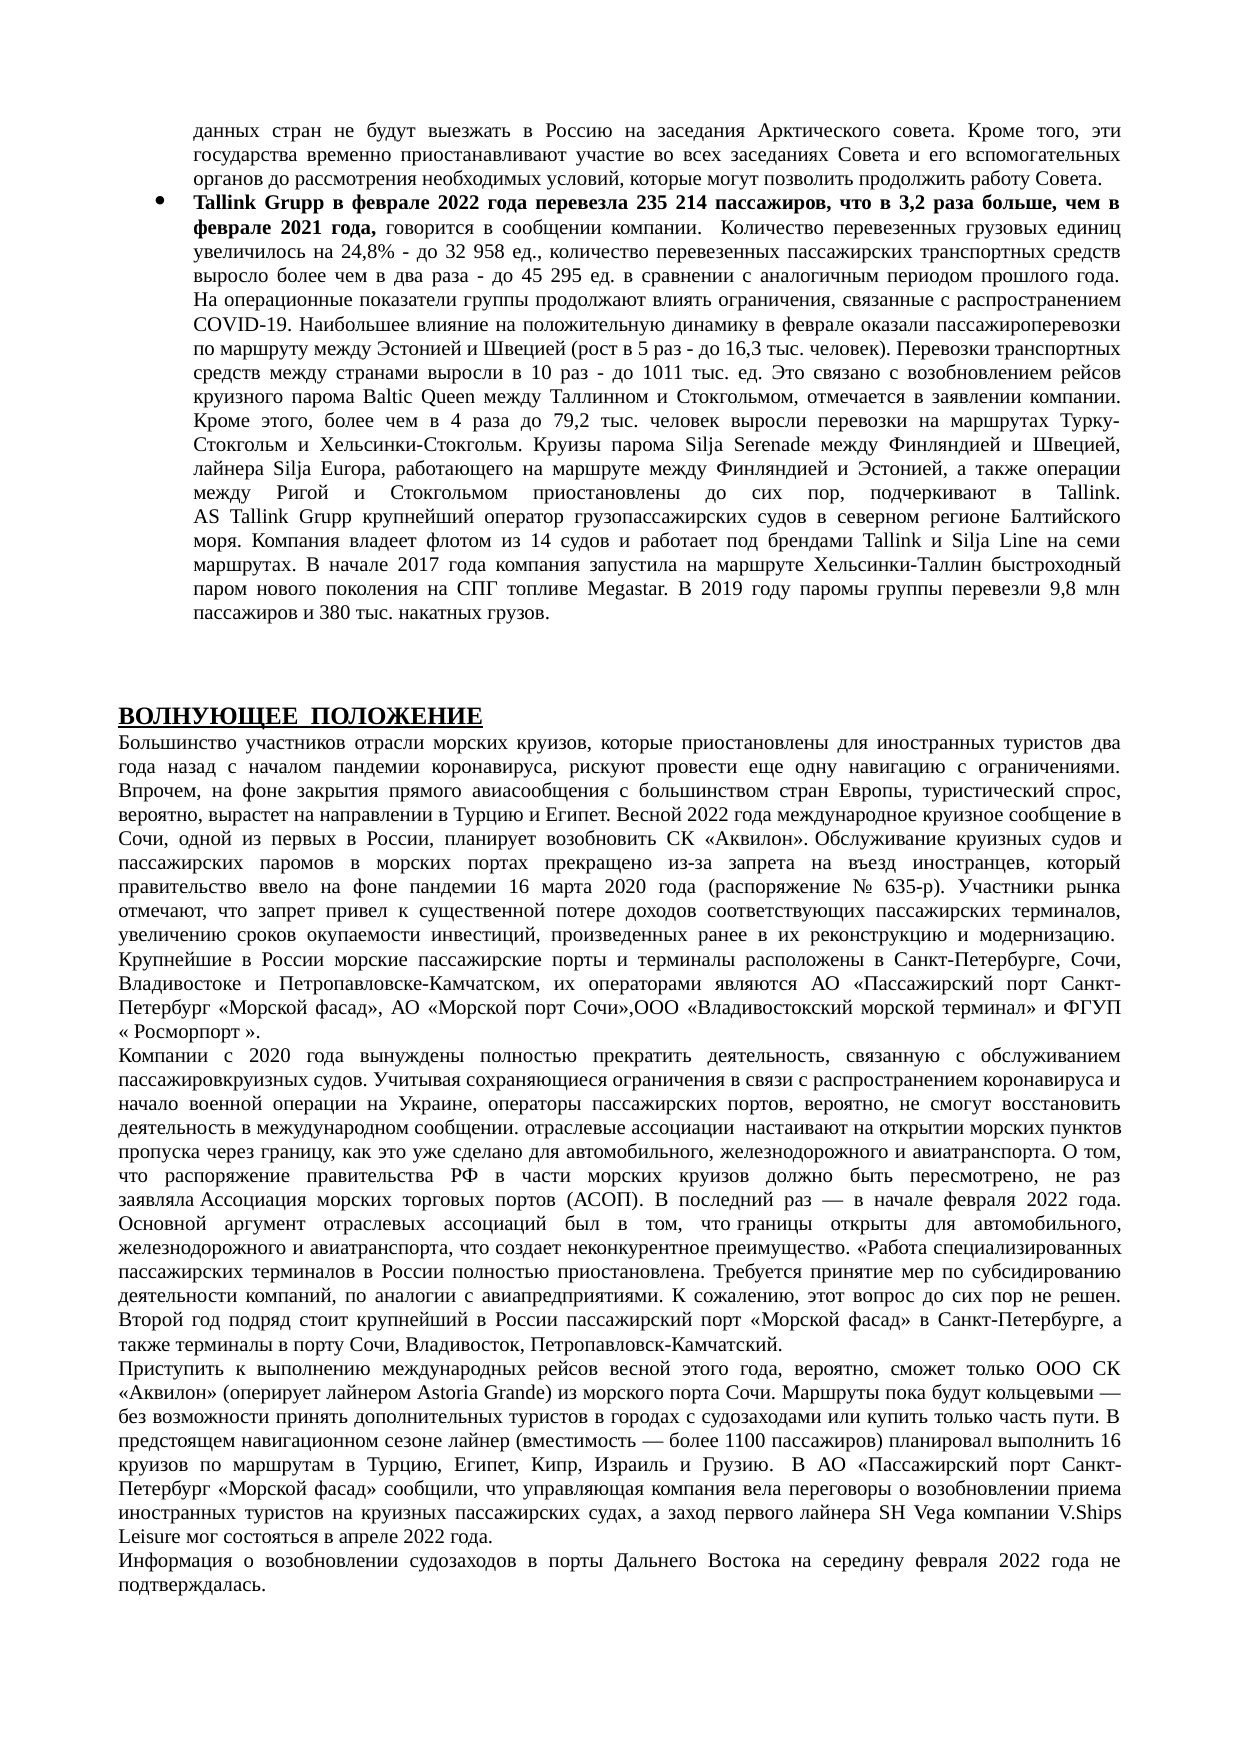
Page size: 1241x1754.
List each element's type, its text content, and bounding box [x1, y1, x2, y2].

text Большинство участников отрасли морских круизов, которые приостановлены для иностранных туристов два года назад с началом пандемии коронавируса, рискуют провести еще одну навигацию с ограничениями. Впрочем, на фоне закрытия прямого авиасообщения с большинством стран Европы, туристический спрос, вероятно, вырастет на направлении в Турцию и Египет. Весной 2022 года международное круизное сообщение в Сочи, одной из первых в России, планирует возобновить СК «Аквилон». Обслуживание круизных судов и пассажирских паромов в морских портах прекращено из-за запрета на въезд иностранцев, который правительство ввело на фоне пандемии 16 марта 2020 года (распоряжение № 635-р). Участники рынка отмечают, что запрет привел к существенной потере доходов соответствующих пассажирских терминалов, увеличению сроков окупаемости инвестиций, произведенных ранее в их реконструкцию и модернизацию. Крупнейшие в России морские пассажирские порты и терминалы расположены в Санкт-Петербурге, Сочи, Владивостоке и Петропавловске-Камчатском, их операторами являются АО «Пассажирский порт Санкт-Петербург «Морской фасад», АО «Морской порт Сочи»,ООО «Владивостокский морской терминал» и ФГУП « Росморпорт ». [118, 730, 1122, 1043]
text ВОЛНУЮЩЕЕ ПОЛОЖЕНИЕ [118, 701, 1122, 730]
text Информация о возобновлении судозаходов в порты Дальнего Востока на середину февраля 2022 года не подтверждалась. [118, 1548, 1122, 1596]
text Компании с 2020 года вынуждены полностью прекратить деятельность, связанную с обслуживанием пассажировкруизных судов. Учитывая сохраняющиеся ограничения в связи с распространением коронавируса и начало военной операции на Украине, операторы пассажирских портов, вероятно, не смогут восстановить деятельность в межудународном сообщении. отраслевые ассоциации настаивают на открытии морских пунктов пропуска через границу, как это уже сделано для автомобильного, железнодорожного и авиатранспорта. О том, что распоряжение правительства РФ в части морских круизов должно быть пересмотрено, не раз заявляла Ассоциация морских торговых портов (АСОП). В последний раз — в начале февраля 2022 года. Основной аргумент отраслевых ассоциаций был в том, что границы открыты для автомобильного, железнодорожного и авиатранспорта, что создает неконкурентное преимущество. «Работа специализированных пассажирских терминалов в России полностью приостановлена. Требуется принятие мер по субсидированию деятельности компаний, по аналогии с авиапредприятиями. К сожалению, этот вопрос до сих пор не решен. Второй год подряд стоит крупнейший в России пассажирский порт «Морской фасад» в Санкт-Петербурге, а также терминалы в порту Сочи, Владивосток, Петропавловск-Камчатский. [118, 1043, 1122, 1356]
list Tallink Grupp в феврале 2022 года перевезла 235 214 пассажиров, что в 3,2 раза больше, чем в феврале 2021 года, говорится в сообщении компании. Количество перевезенных грузовых единиц увеличилось на 24,8% - до 32 958 ед., количество перевезенных пассажирских транспортных средств выросло более чем в два раза - до 45 295 ед. в сравнении с аналогичным периодом прошлого года. На операционные показатели группы продолжают влиять ограничения, связанные с распространением COVID-19. Наибольшее влияние на положительную динамику в феврале оказали пассажироперевозки по маршруту между Эстонией и Швецией (рост в 5 раз - до 16,3 тыс. человек). Перевозки транспортных средств между странами выросли в 10 раз - до 1011 тыс. ед. Это связано с возобновлением рейсов круизного парома Baltic Queen между Таллинном и Стокгольмом, отмечается в заявлении компании. Кроме этого, более чем в 4 раза до 79,2 тыс. человек выросли перевозки на маршрутах Турку-Стокгольм и Хельсинки-Стокгольм. Круизы парома Silja Serenade между Финляндией и Швецией, лайнера Silja Europa, работающего на маршруте между Финляндией и Эстонией, а также операции между Ригой и Стокгольмом приостановлены до сих пор, подчеркивают в Tallink. AS Tallink Grupp крупнейший оператор грузопассажирских судов в северном регионе Балтийского моря. Компания владеет флотом из 14 судов и работает под брендами Tallink и Silja Line на семи маршрутах. В начале 2017 года компания запустила на маршруте Хельсинки-Таллин быстроходный паром нового поколения на СПГ топливе Megastar. В 2019 году паромы группы перевезли 9,8 млн пассажиров и 380 тыс. накатных грузов. [156, 190, 1122, 624]
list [156, 118, 1122, 190]
text Приступить к выполнению международных рейсов весной этого года, вероятно, сможет только ООО СК «Аквилон» (оперирует лайнером Astoria Grande) из морского порта Сочи. Маршруты пока будут кольцевыми — без возможности принять дополнительных туристов в городах с судозаходами или купить только часть пути. В предстоящем навигационном сезоне лайнер (вместимость — более 1100 пассажиров) планировал выполнить 16 круизов по маршрутам в Турцию, Египет, Кипр, Израиль и Грузию. В АО «Пассажирский порт Санкт-Петербург «Морской фасад» сообщили, что управляющая компания вела переговоры о возобновлении приема иностранных туристов на круизных пассажирских судах, а заход первого лайнера SH Vega компании V.Ships Leisure мог состояться в апреле 2022 года. [118, 1356, 1122, 1548]
